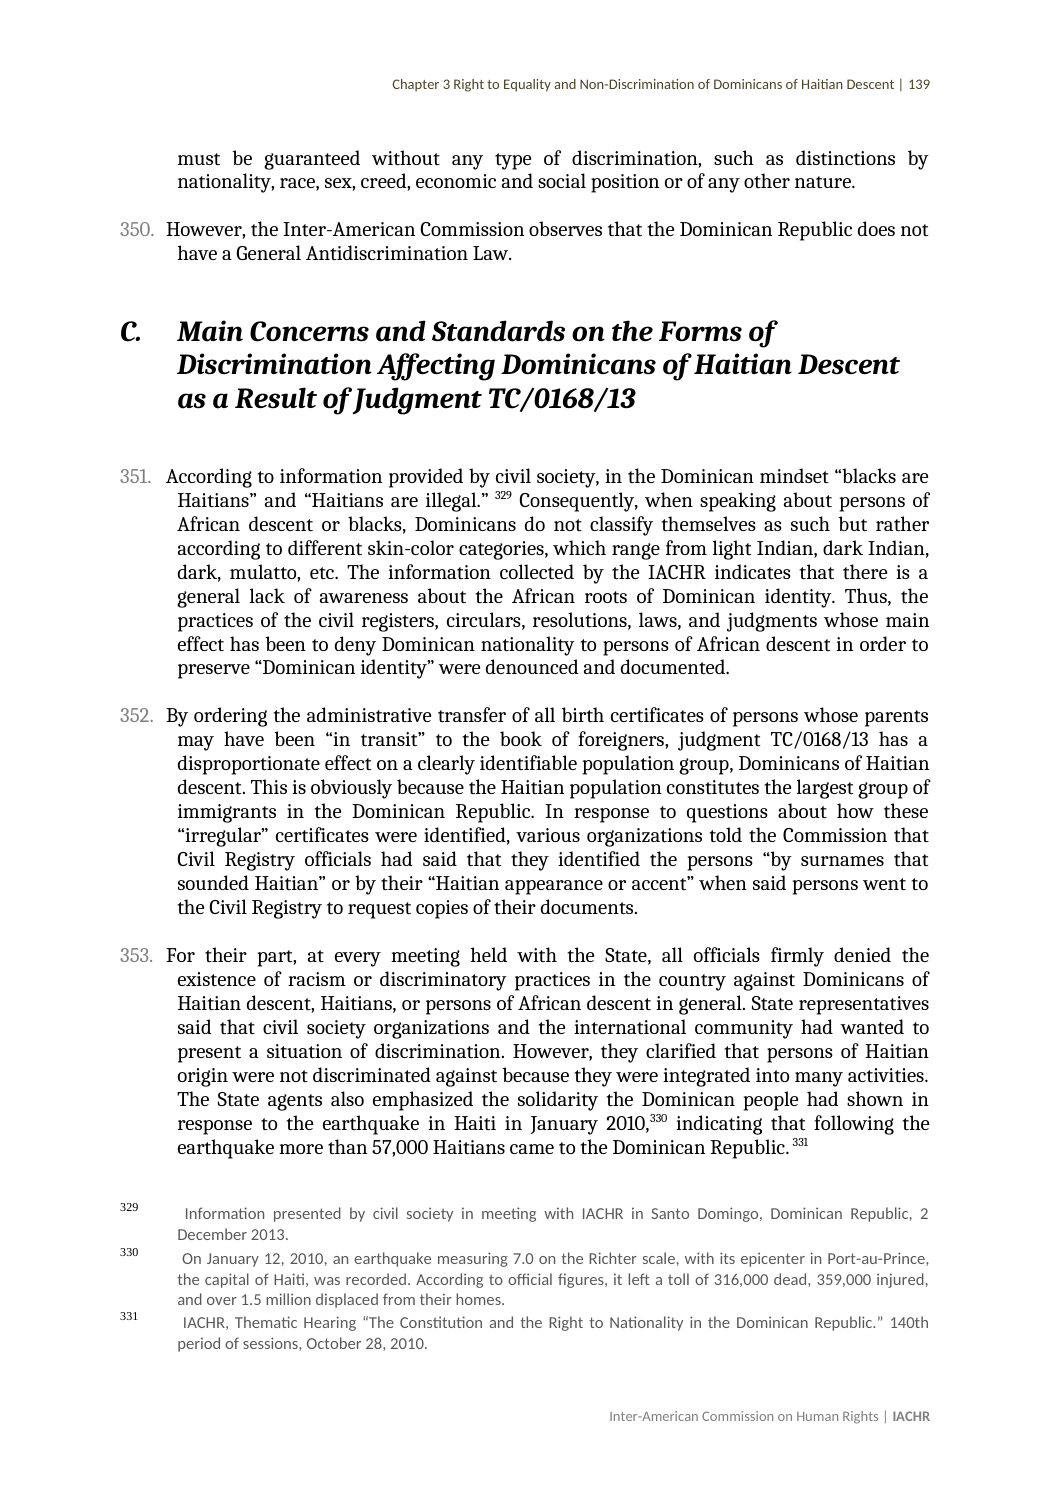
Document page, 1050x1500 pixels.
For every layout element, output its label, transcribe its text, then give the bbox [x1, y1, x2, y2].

subtitle Main Concerns and Standards on the Forms of Discrimination Affecting Dominicans of Haitian Descent as a Result of Judgment TC/0168/13 [120, 315, 930, 416]
list According to information provided by civil society, in the Dominican mindset “blacks are Haitians” and “Haitians are illegal.” Consequently, when speaking about persons of African descent or blacks, Dominicans do not classify themselves as such but rather according to different skin-color categories, which range from light Indian, dark Indian, dark, mulatto, etc. The information collected by the IACHR indicates that there is a general lack of awareness about the African roots of Dominican identity. Thus, the practices of the civil registers, circulars, resolutions, laws, and judgments whose main effect has been to deny Dominican nationality to persons of African descent in order to preserve “Dominican identity” were denounced and documented. [120, 464, 930, 680]
list However, the Inter-American Commission observes that the Dominican Republic does not have a General Antidiscrimination Law. [120, 218, 930, 266]
list For their part, at every meeting held with the State, all officials firmly denied the existence of racism or discriminatory practices in the country against Dominicans of Haitian descent, Haitians, or persons of African descent in general. State representatives said that civil society organizations and the international community had wanted to present a situation of discrimination. However, they clarified that persons of Haitian origin were not discriminated against because they were integrated into many activities. The State agents also emphasized the solidarity the Dominican people had shown in response to the earthquake in Haiti in January 2010, indicating that following the earthquake more than 57,000 Haitians came to the Dominican Republic. [120, 944, 930, 1159]
list By ordering the administrative transfer of all birth certificates of persons whose parents may have been “in transit” to the book of foreigners, judgment TC/0168/13 has a disproportionate effect on a clearly identifiable population group, Dominicans of Haitian descent. This is obviously because the Haitian population constitutes the largest group of immigrants in the Dominican Republic. In response to questions about how these “irregular” certificates were identified, various organizations told the Commission that Civil Registry officials had said that they identified the persons “by surnames that sounded Haitian” or by their “Haitian appearance or accent” when said persons went to the Civil Registry to request copies of their documents. [120, 704, 930, 920]
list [120, 146, 930, 194]
